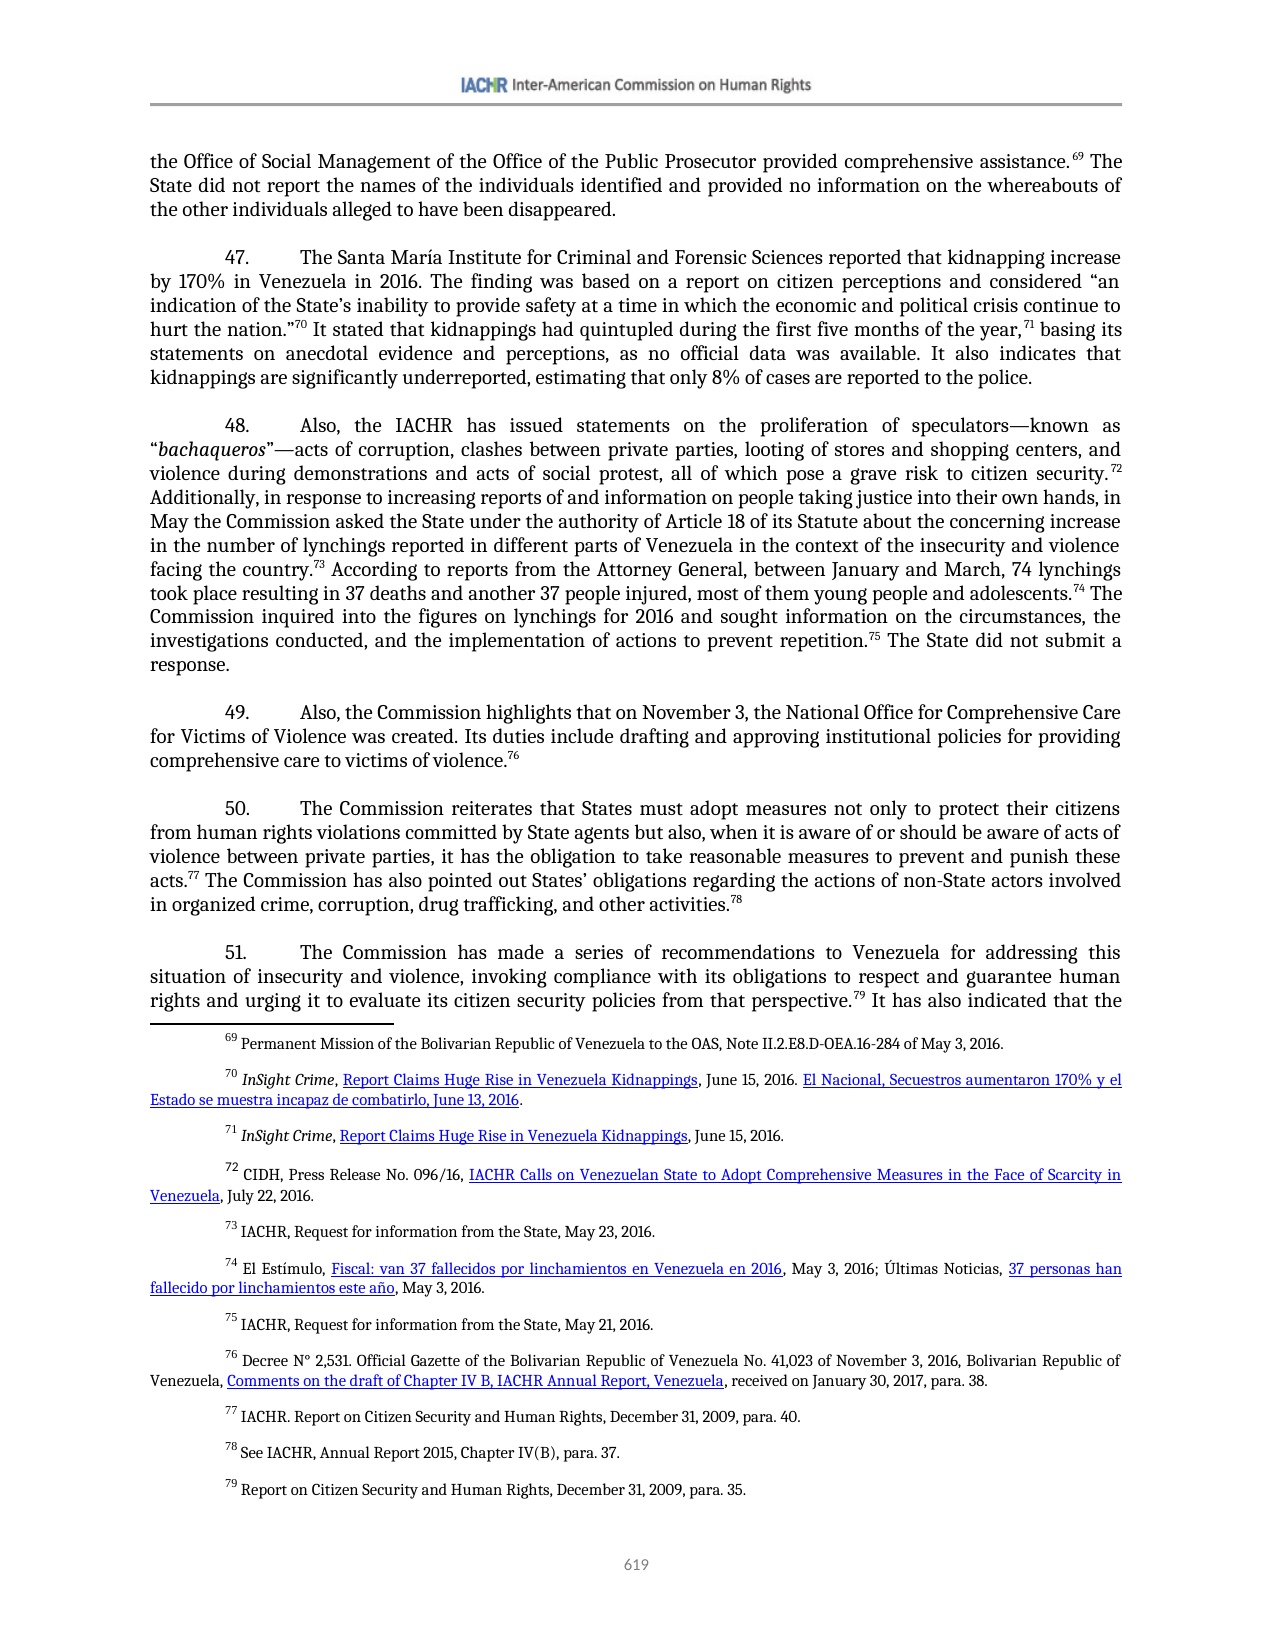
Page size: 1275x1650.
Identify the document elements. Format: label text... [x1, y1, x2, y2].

picture [449, 75, 823, 95]
list The Commission has made a series of recommendations to Venezuela for addressing this situation of insecurity and violence, invoking compliance with its obligations to respect and guarantee human rights and urging it to evaluate its citizen security policies from that perspective. It has also indicated that the lynchings are both a justice problem and a citizen security problem, and that it is the State’s responsibility to take the measures necessary for State bodies to address it and resolve it in keeping with international human rights standards. [150, 941, 1122, 1012]
list The Santa María Institute for Criminal and Forensic Sciences reported that kidnapping increase by 170% in Venezuela in 2016. The finding was based on a report on citizen perceptions and considered “an indication of the State’s inability to provide safety at a time in which the economic and political crisis continue to hurt the nation.” It stated that kidnappings had quintupled during the first five months of the year, basing its statements on anecdotal evidence and perceptions, as no official data was available. It also indicates that kidnappings are significantly underreported, estimating that only 8% of cases are reported to the police. [150, 246, 1122, 389]
list In its response, the State reported that 17 bodies were found and identified and 16 of them were turned over to their families. They all had fractured skulls from bullet wounds. It indicated that there were 17 victims, not 28, and that none of them had been dismembered, as reported. The State reported that officials with the Office of Social Management of the Office of the Public Prosecutor provided comprehensive assistance. The State did not report the names of the individuals identified and provided no information on the whereabouts of the other individuals alleged to have been disappeared. [150, 150, 1122, 222]
list The Commission reiterates that States must adopt measures not only to protect their citizens from human rights violations committed by State agents but also, when it is aware of or should be aware of acts of violence between private parties, it has the obligation to take reasonable measures to prevent and punish these acts. The Commission has also pointed out States’ obligations regarding the actions of non-State actors involved in organized crime, corruption, drug trafficking, and other activities. [150, 797, 1122, 917]
list Also, the Commission highlights that on November 3, the National Office for Comprehensive Care for Victims of Violence was created. Its duties include drafting and approving institutional policies for providing comprehensive care to victims of violence. [150, 701, 1122, 773]
list Also, the IACHR has issued statements on the proliferation of speculators—known as “bachaqueros”—acts of corruption, clashes between private parties, looting of stores and shopping centers, and violence during demonstrations and acts of social protest, all of which pose a grave risk to citizen security. Additionally, in response to increasing reports of and information on people taking justice into their own hands, in May the Commission asked the State under the authority of Article 18 of its Statute about the concerning increase in the number of lynchings reported in different parts of Venezuela in the context of the insecurity and violence facing the country. According to reports from the Attorney General, between January and March, 74 lynchings took place resulting in 37 deaths and another 37 people injured, most of them young people and adolescents. The Commission inquired into the figures on lynchings for 2016 and sought information on the circumstances, the investigations conducted, and the implementation of actions to prevent repetition. The State did not submit a response. [150, 413, 1122, 677]
